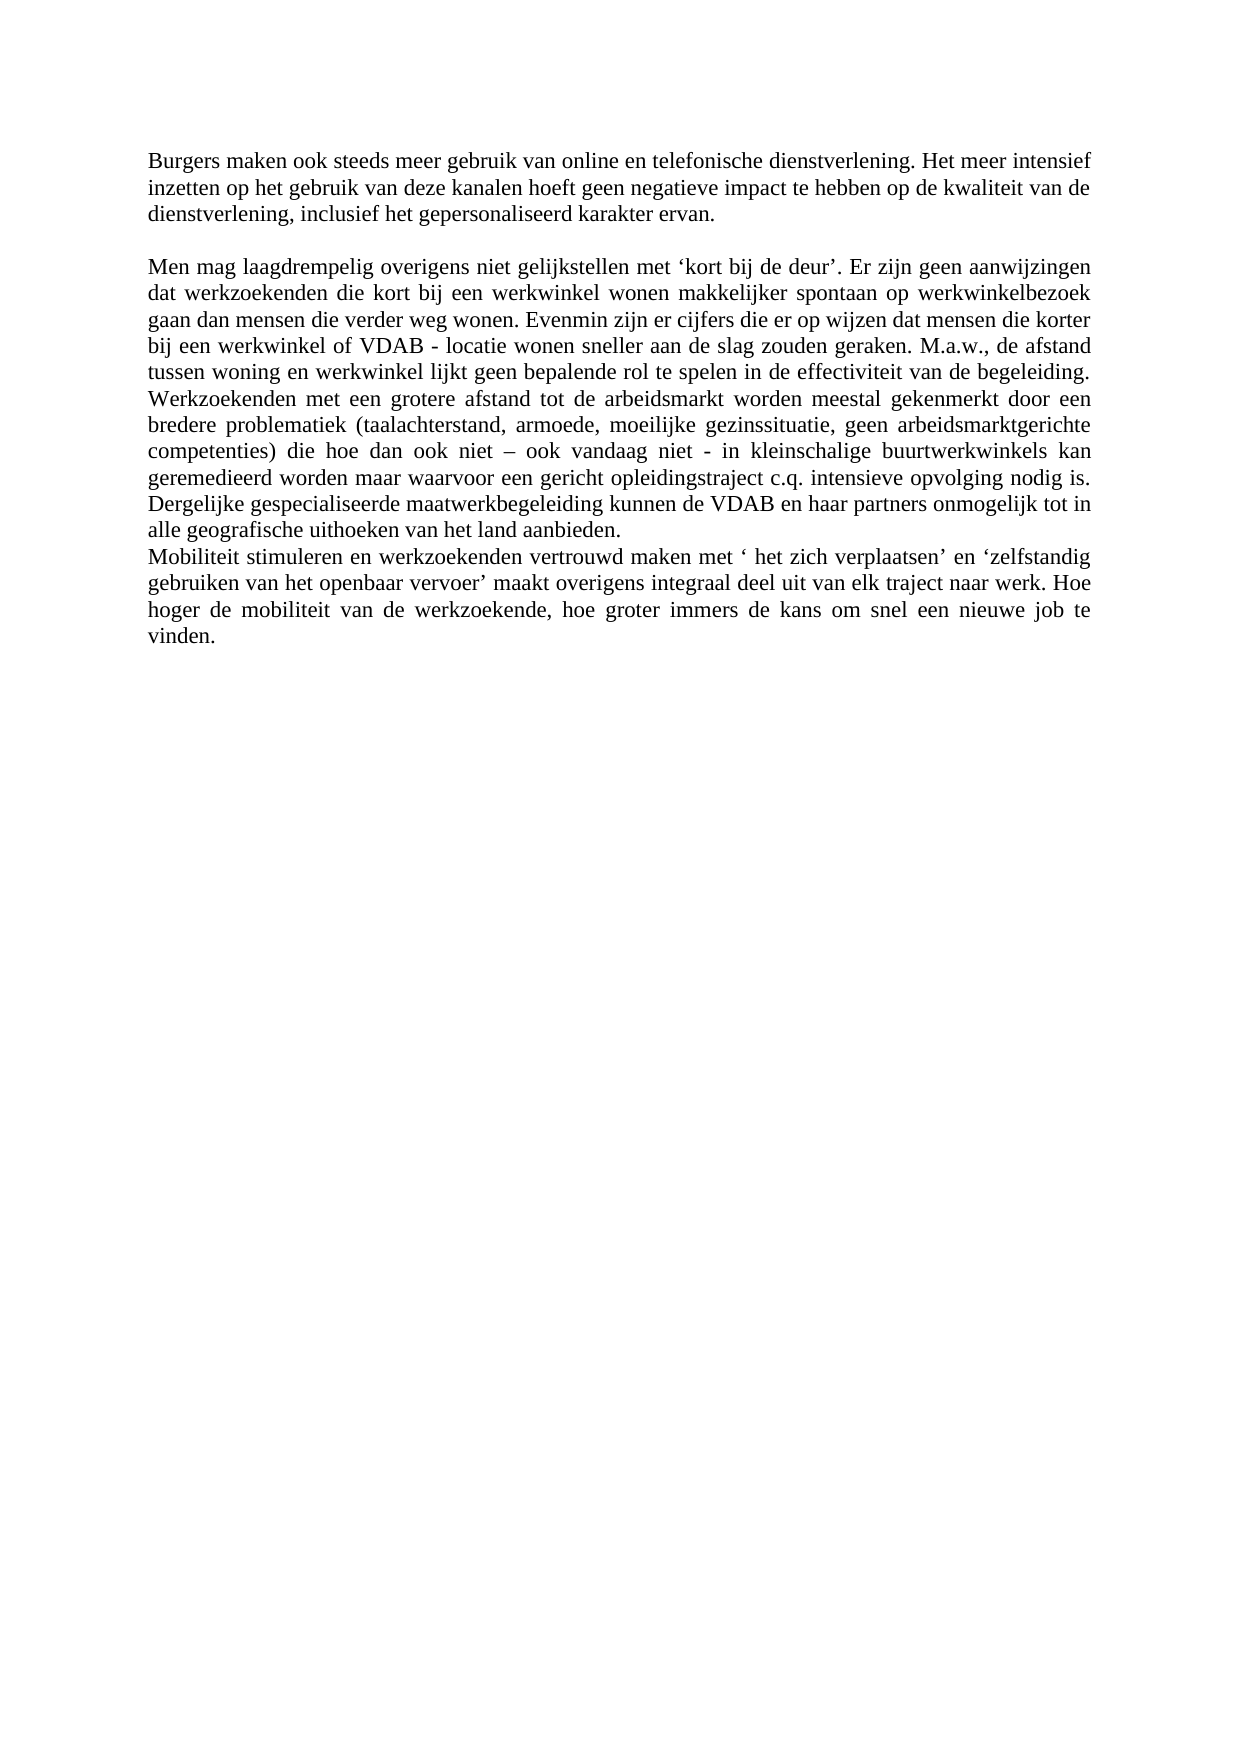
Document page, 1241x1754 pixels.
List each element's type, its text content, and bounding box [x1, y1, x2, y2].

text Men mag laagdrempelig overigens niet gelijkstellen met ‘kort bij de deur’. Er zijn geen aanwijzingen dat werkzoekenden die kort bij een werkwinkel wonen makkelijker spontaan op werkwinkelbezoek gaan dan mensen die verder weg wonen. Evenmin zijn er cijfers die er op wijzen dat mensen die korter bij een werkwinkel of VDAB - locatie wonen sneller aan de slag zouden geraken. M.a.w., de afstand tussen woning en werkwinkel lijkt geen bepalende rol te spelen in de effectiviteit van de begeleiding. Werkzoekenden met een grotere afstand tot de arbeidsmarkt worden meestal gekenmerkt door een bredere problematiek (taalachterstand, armoede, moeilijke gezinssituatie, geen arbeidsmarktgerichte competenties) die hoe dan ook niet – ook vandaag niet - in kleinschalige buurtwerkwinkels kan geremedieerd worden maar waarvoor een gericht opleidingstraject c.q. intensieve opvolging nodig is. Dergelijke gespecialiseerde maatwerkbegeleiding kunnen de VDAB en haar partners onmogelijk tot in alle geografische uithoeken van het land aanbieden. [148, 253, 1093, 543]
text Mobiliteit stimuleren en werkzoekenden vertrouwd maken met ‘ het zich verplaatsen’ en ‘zelfstandig gebruiken van het openbaar vervoer’ maakt overigens integraal deel uit van elk traject naar werk. Hoe hoger de mobiliteit van de werkzoekende, hoe groter immers de kans om snel een nieuwe job te vinden. [148, 543, 1093, 648]
text Burgers maken ook steeds meer gebruik van online en telefonische dienstverlening. Het meer intensief inzetten op het gebruik van deze kanalen hoeft geen negatieve impact te hebben op de kwaliteit van de dienstverlening, inclusief het gepersonaliseerd karakter ervan. [148, 148, 1093, 227]
